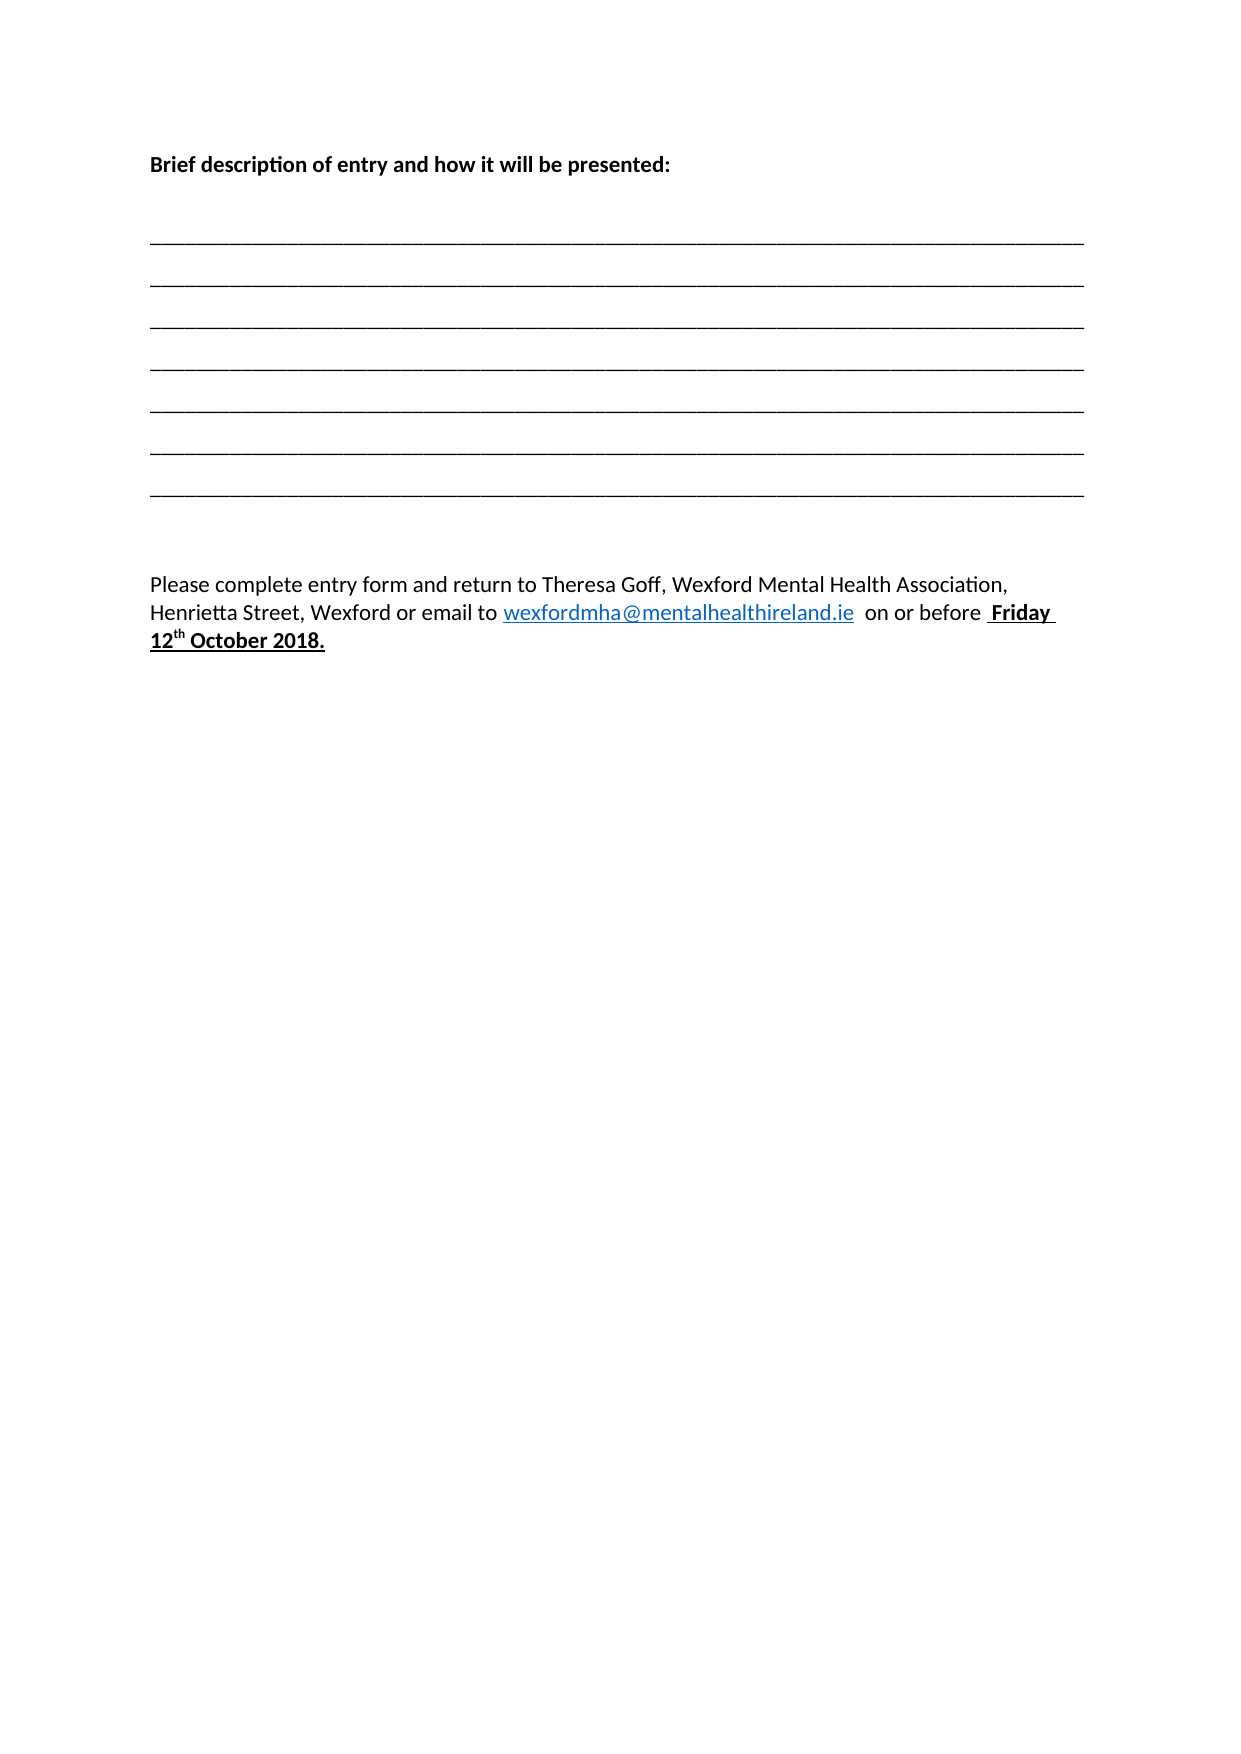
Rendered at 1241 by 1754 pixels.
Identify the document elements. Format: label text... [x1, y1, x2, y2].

text Brief description of entry and how it will be presented: [150, 150, 1090, 178]
text Please complete entry form and return to Theresa Goff, Wexford Mental Health Association, Henrietta Street, Wexford or email to wexfordmha@mentalhealthireland.ie on or before Friday 12th October 2018. [150, 570, 1090, 654]
text ______________________________________________________________________________________________________________________________________________________________________________________________________________________________________________________________________________________________________________________________________________________________________________________________________________________________________________________________________________________________________________________________________________________________________________________________ [150, 220, 1090, 500]
